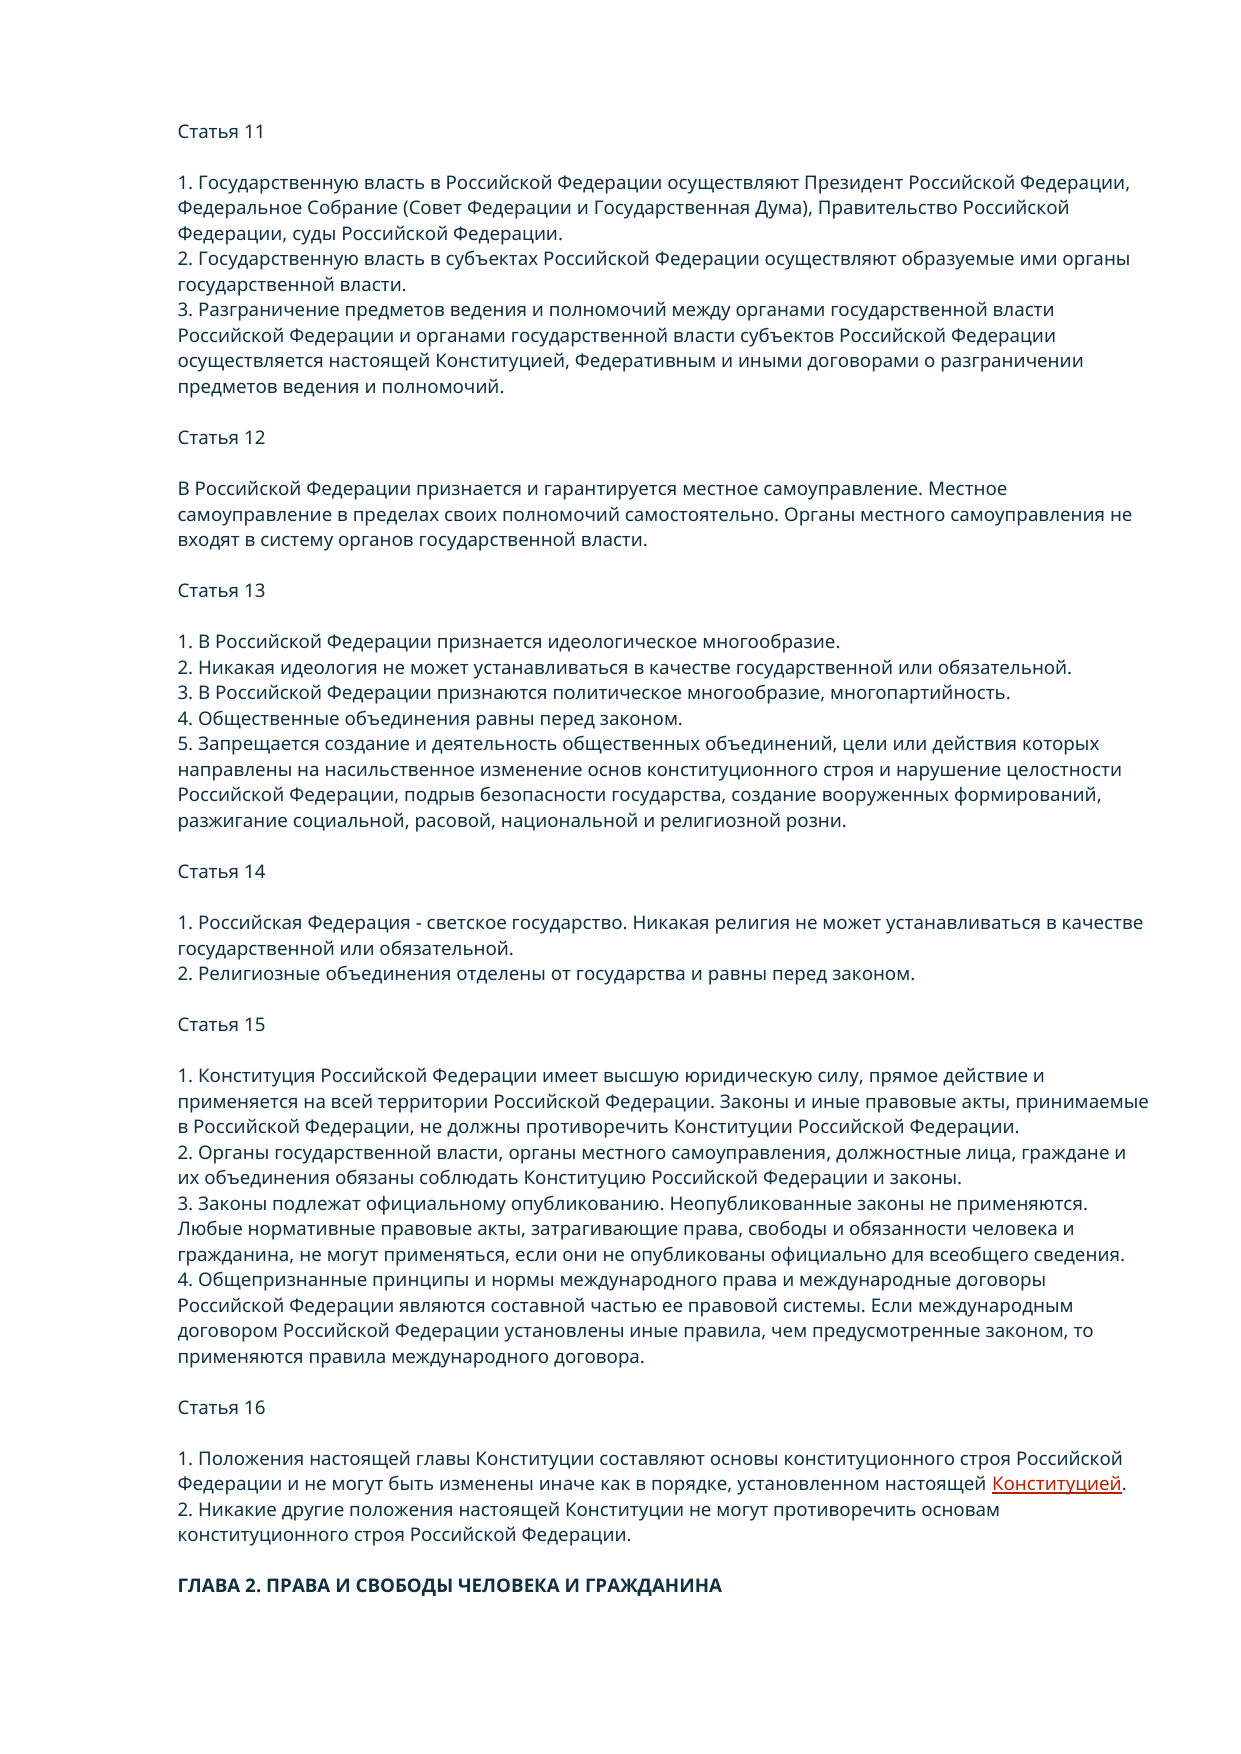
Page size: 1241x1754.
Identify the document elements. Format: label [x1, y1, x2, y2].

text [177, 118, 1152, 1624]
